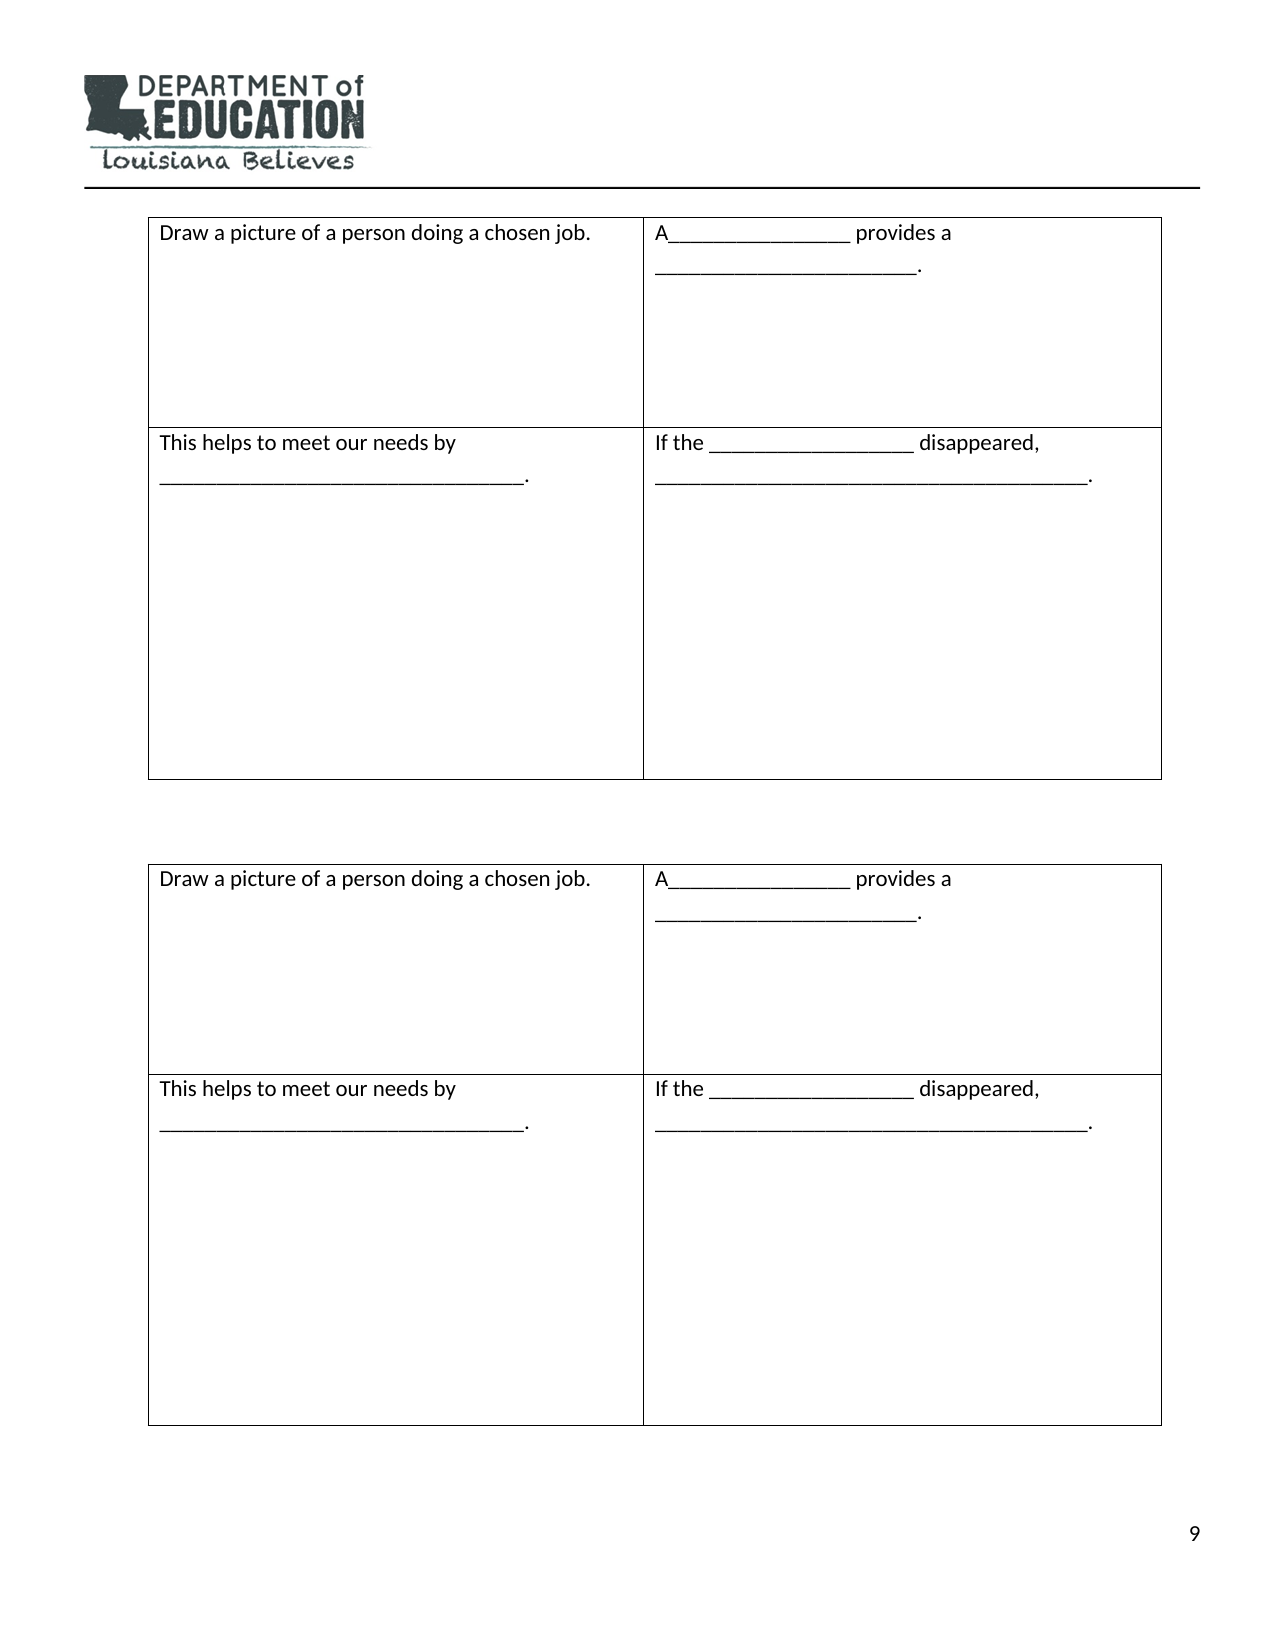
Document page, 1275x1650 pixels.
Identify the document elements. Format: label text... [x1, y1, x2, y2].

table_header A________________ provides a _______________________. [644, 865, 1161, 1073]
table_cell If the __________________ disappeared, ______________________________________. [644, 1075, 1161, 1425]
table_cell If the __________________ disappeared, ______________________________________. [644, 428, 1161, 778]
table_cell This helps to meet our needs by ________________________________. [149, 428, 643, 778]
table_header Draw a picture of a person doing a chosen job. [149, 218, 643, 427]
table_header Draw a picture of a person doing a chosen job. [149, 865, 643, 1073]
picture [84, 75, 1200, 189]
table_header A________________ provides a _______________________. [644, 218, 1161, 427]
table_cell This helps to meet our needs by ________________________________. [149, 1075, 643, 1425]
